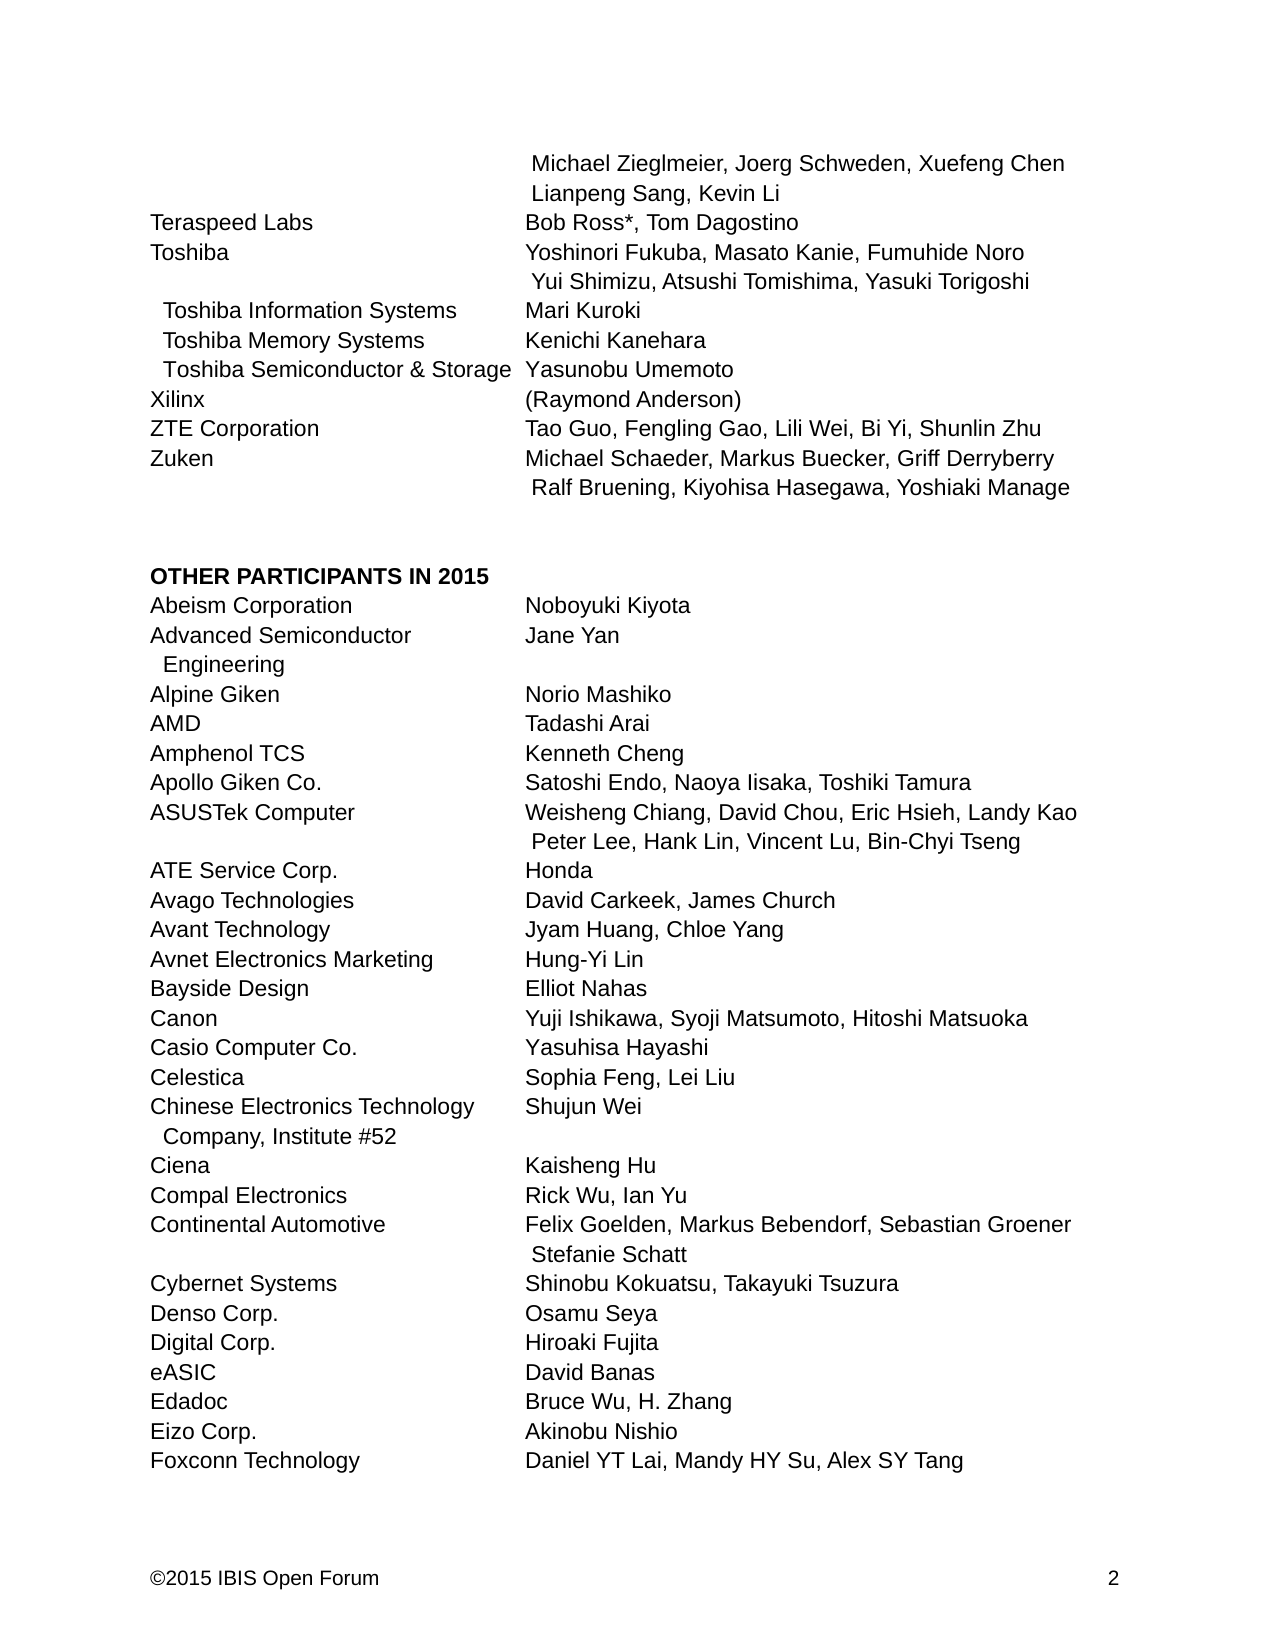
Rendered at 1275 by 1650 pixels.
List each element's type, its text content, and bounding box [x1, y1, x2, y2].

text Digital Corp. Hiroaki Fujita [150, 1329, 1124, 1356]
text ASUSTek Computer Weisheng Chiang, David Chou, Eric Hsieh, Landy Kao [150, 798, 1124, 825]
text Compal Electronics Rick Wu, Ian Yu [150, 1182, 1124, 1208]
text Apollo Giken Co. Satoshi Endo, Naoya Iisaka, Toshiki Tamura [150, 769, 1124, 795]
text Edadoc Bruce Wu, H. Zhang [150, 1388, 1124, 1414]
text Lianpeng Sang, Kevin Li [450, 179, 1124, 206]
text eASIC David Banas [150, 1359, 1124, 1385]
text Abeism Corporation Noboyuki Kiyota [150, 592, 1124, 618]
text AMD Tadashi Arai [150, 710, 1124, 736]
text Toshiba Information Systems Mari Kuroki [150, 297, 1124, 324]
text Yui Shimizu, Atsushi Tomishima, Yasuki Torigoshi [150, 268, 1124, 294]
text ZTE Corporation Tao Guo, Fengling Gao, Lili Wei, Bi Yi, Shunlin Zhu [150, 415, 1124, 442]
text Michael Zieglmeier, Joerg Schweden, Xuefeng Chen [450, 150, 1124, 176]
text Casio Computer Co. Yasuhisa Hayashi [150, 1034, 1124, 1061]
text Ralf Bruening, Kiyohisa Hasegawa, Yoshiaki Manage [150, 474, 1124, 501]
text Company, Institute #52 [150, 1123, 1124, 1149]
text Avant Technology Jyam Huang, Chloe Yang [150, 916, 1124, 943]
text Xilinx (Raymond Anderson) [150, 386, 1124, 412]
text Foxconn Technology Daniel YT Lai, Mandy HY Su, Alex SY Tang [150, 1447, 1124, 1473]
text Stefanie Schatt [150, 1241, 1124, 1267]
text Celestica Sophia Feng, Lei Liu [150, 1064, 1124, 1090]
text ATE Service Corp. Honda [150, 857, 1124, 884]
text Advanced Semiconductor Jane Yan [150, 622, 1124, 648]
text Avnet Electronics Marketing Hung-Yi Lin [150, 946, 1124, 972]
text Toshiba Memory Systems Kenichi Kanehara [150, 327, 1124, 353]
text Toshiba Semiconductor & Storage Yasunobu Umemoto [150, 356, 1124, 383]
text Bayside Design Elliot Nahas [150, 975, 1124, 1002]
text Ciena Kaisheng Hu [150, 1152, 1124, 1179]
text Zuken Michael Schaeder, Markus Buecker, Griff Derryberry [150, 445, 1124, 471]
text Continental Automotive Felix Goelden, Markus Bebendorf, Sebastian Groener [150, 1211, 1124, 1238]
text Chinese Electronics Technology Shujun Wei [150, 1093, 1124, 1120]
text Amphenol TCS Kenneth Cheng [150, 739, 1124, 766]
text Alpine Giken Norio Mashiko [150, 681, 1124, 707]
text Toshiba Yoshinori Fukuba, Masato Kanie, Fumuhide Noro [150, 238, 1124, 265]
text Teraspeed Labs Bob Ross*, Tom Dagostino [150, 209, 1124, 235]
text Canon Yuji Ishikawa, Syoji Matsumoto, Hitoshi Matsuoka [150, 1005, 1124, 1031]
text Peter Lee, Hank Lin, Vincent Lu, Bin-Chyi Tseng [150, 828, 1124, 854]
text Engineering [150, 651, 1124, 677]
text Cybernet Systems Shinobu Kokuatsu, Takayuki Tsuzura [150, 1270, 1124, 1297]
text OTHER PARTICIPANTS IN 2015 [150, 563, 1124, 589]
text Avago Technologies David Carkeek, James Church [150, 887, 1124, 913]
text Denso Corp. Osamu Seya [150, 1300, 1124, 1326]
text Eizo Corp. Akinobu Nishio [150, 1418, 1124, 1444]
